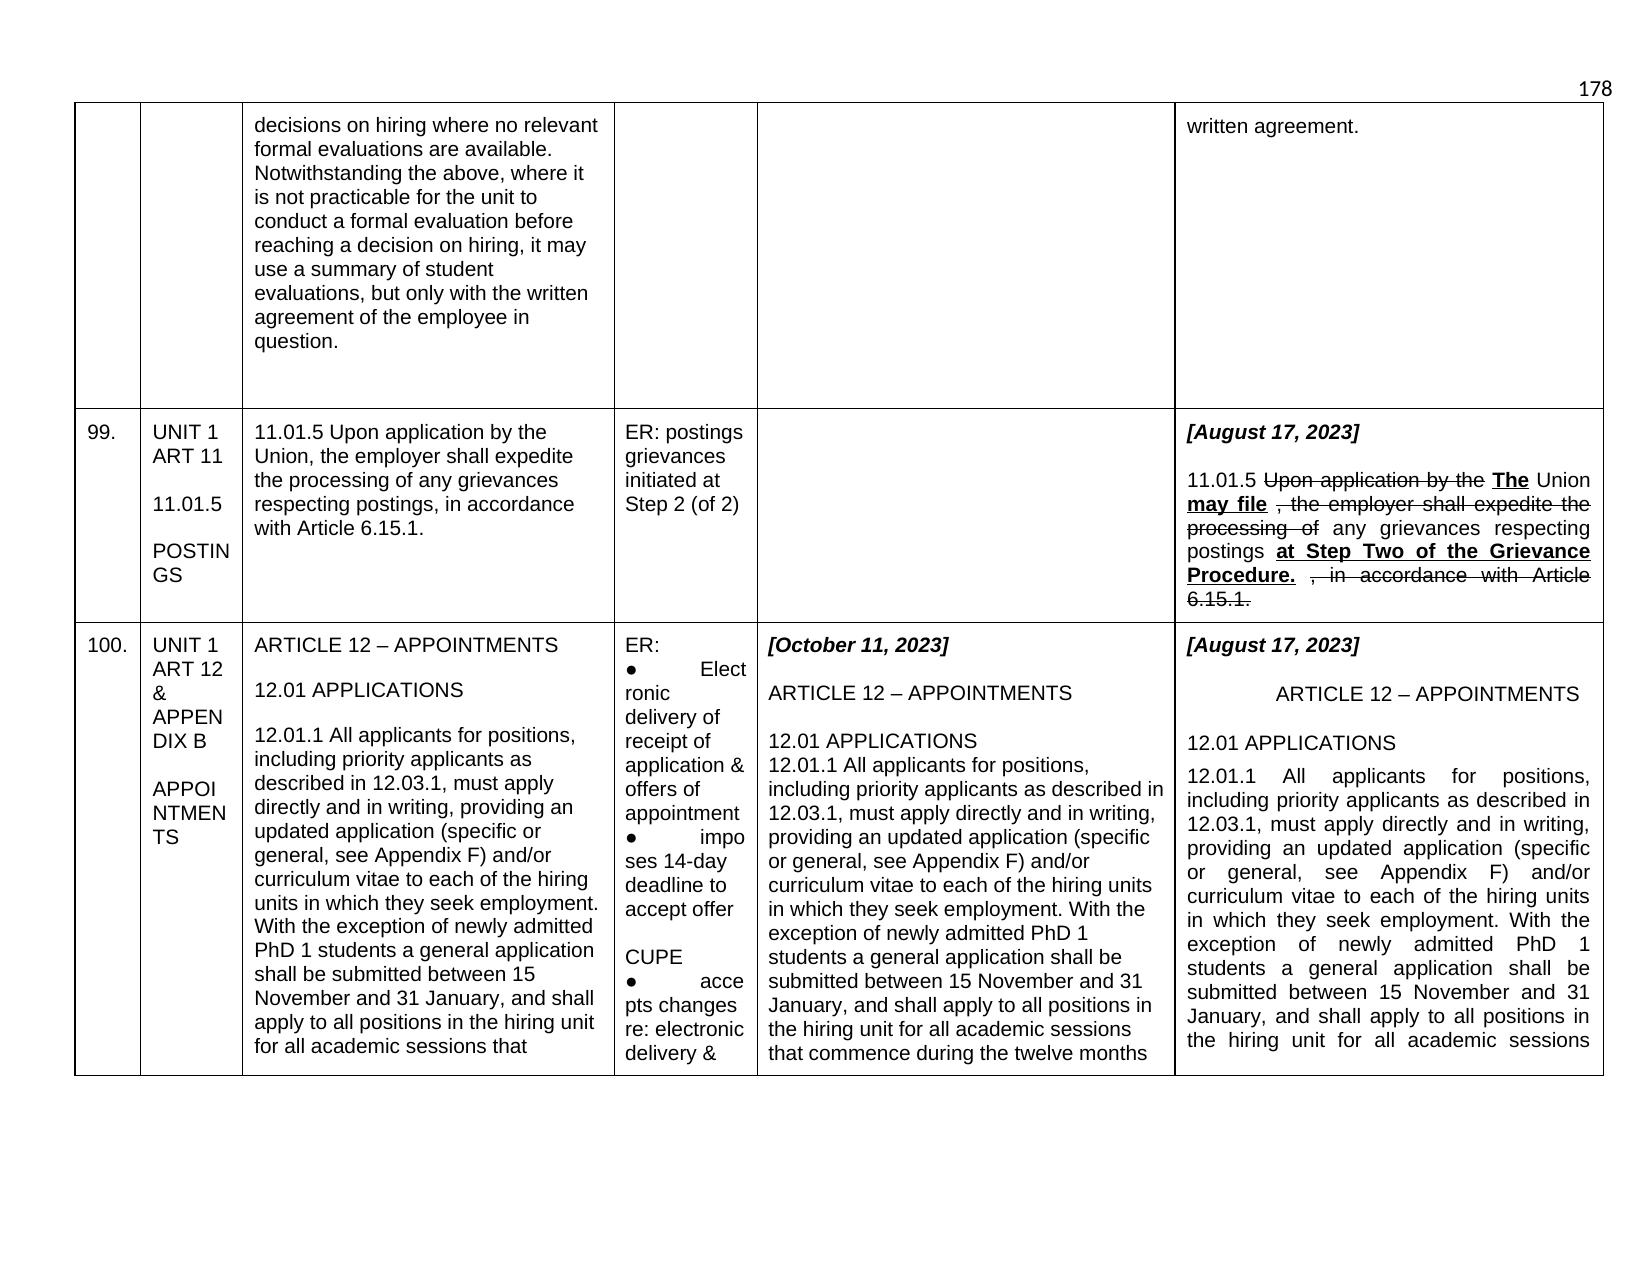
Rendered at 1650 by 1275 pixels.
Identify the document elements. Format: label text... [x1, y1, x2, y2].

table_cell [141, 103, 242, 408]
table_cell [615, 623, 757, 1075]
table_cell [August 17, 2023] 11.01.5 Upon application by the The Union may file , the employer shall expedite the processing of any grievances respecting postings at Step Two of the Grievance Procedure. , in accordance with Article 6.15.1. [1176, 409, 1603, 622]
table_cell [141, 623, 242, 1075]
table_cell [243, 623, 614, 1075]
table_cell [76, 409, 140, 622]
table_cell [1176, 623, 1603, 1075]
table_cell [243, 103, 614, 408]
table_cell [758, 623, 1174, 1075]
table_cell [615, 103, 757, 408]
table_cell ER: postings grievances initiated at Step 2 (of 2) [615, 409, 757, 622]
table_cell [1176, 103, 1603, 408]
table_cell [758, 103, 1174, 408]
table_cell [758, 409, 1174, 622]
table_cell 11.01.5 Upon application by the Union, the employer shall expedite the processing of any grievances respecting postings, in accordance with Article 6.15.1. [243, 409, 614, 622]
table_cell UNIT 1 ART 11 11.01.5 POSTINGS [141, 409, 242, 622]
table_cell [76, 623, 140, 1075]
table_cell [76, 103, 140, 408]
